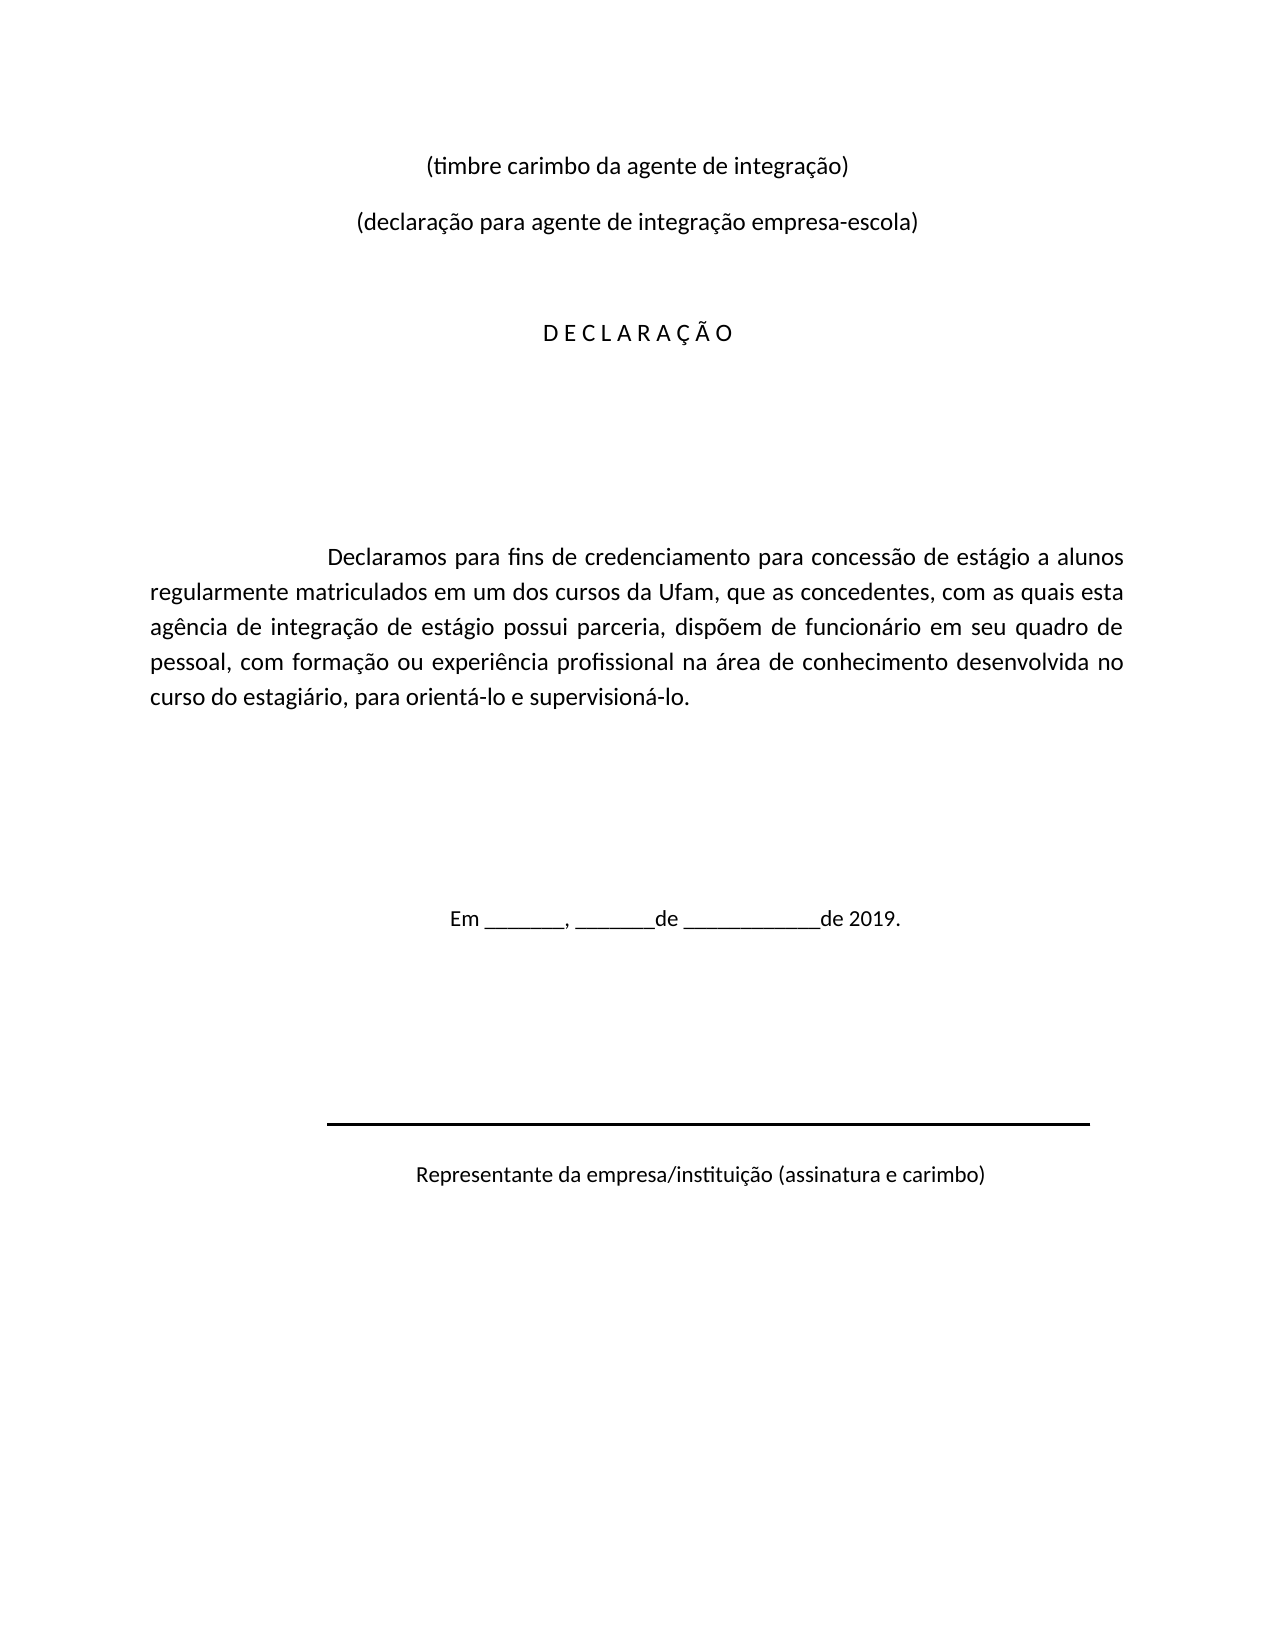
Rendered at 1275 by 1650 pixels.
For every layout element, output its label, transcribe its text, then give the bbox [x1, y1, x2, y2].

text Representante da empresa/instituição (assinatura e carimbo) [375, 1161, 1125, 1189]
text (declaração para agente de integração empresa-escola) [150, 206, 1125, 236]
text D E C L A R A Ç Ã O [150, 317, 1125, 348]
text (timbre carimbo da agente de integração) [150, 150, 1125, 181]
text Declaramos para fins de credenciamento para concessão de estágio a alunos regularmente matriculados em um dos cursos da Ufam, que as concedentes, com as quais esta agência de integração de estágio possui parceria, dispõem de funcionário em seu quadro de pessoal, com formação ou experiência profissional na área de conhecimento desenvolvida no curso do estagiário, para orientá-lo e supervisioná-lo. [150, 541, 1125, 711]
text Em _______, _______de ____________de 2019. [375, 904, 1125, 932]
